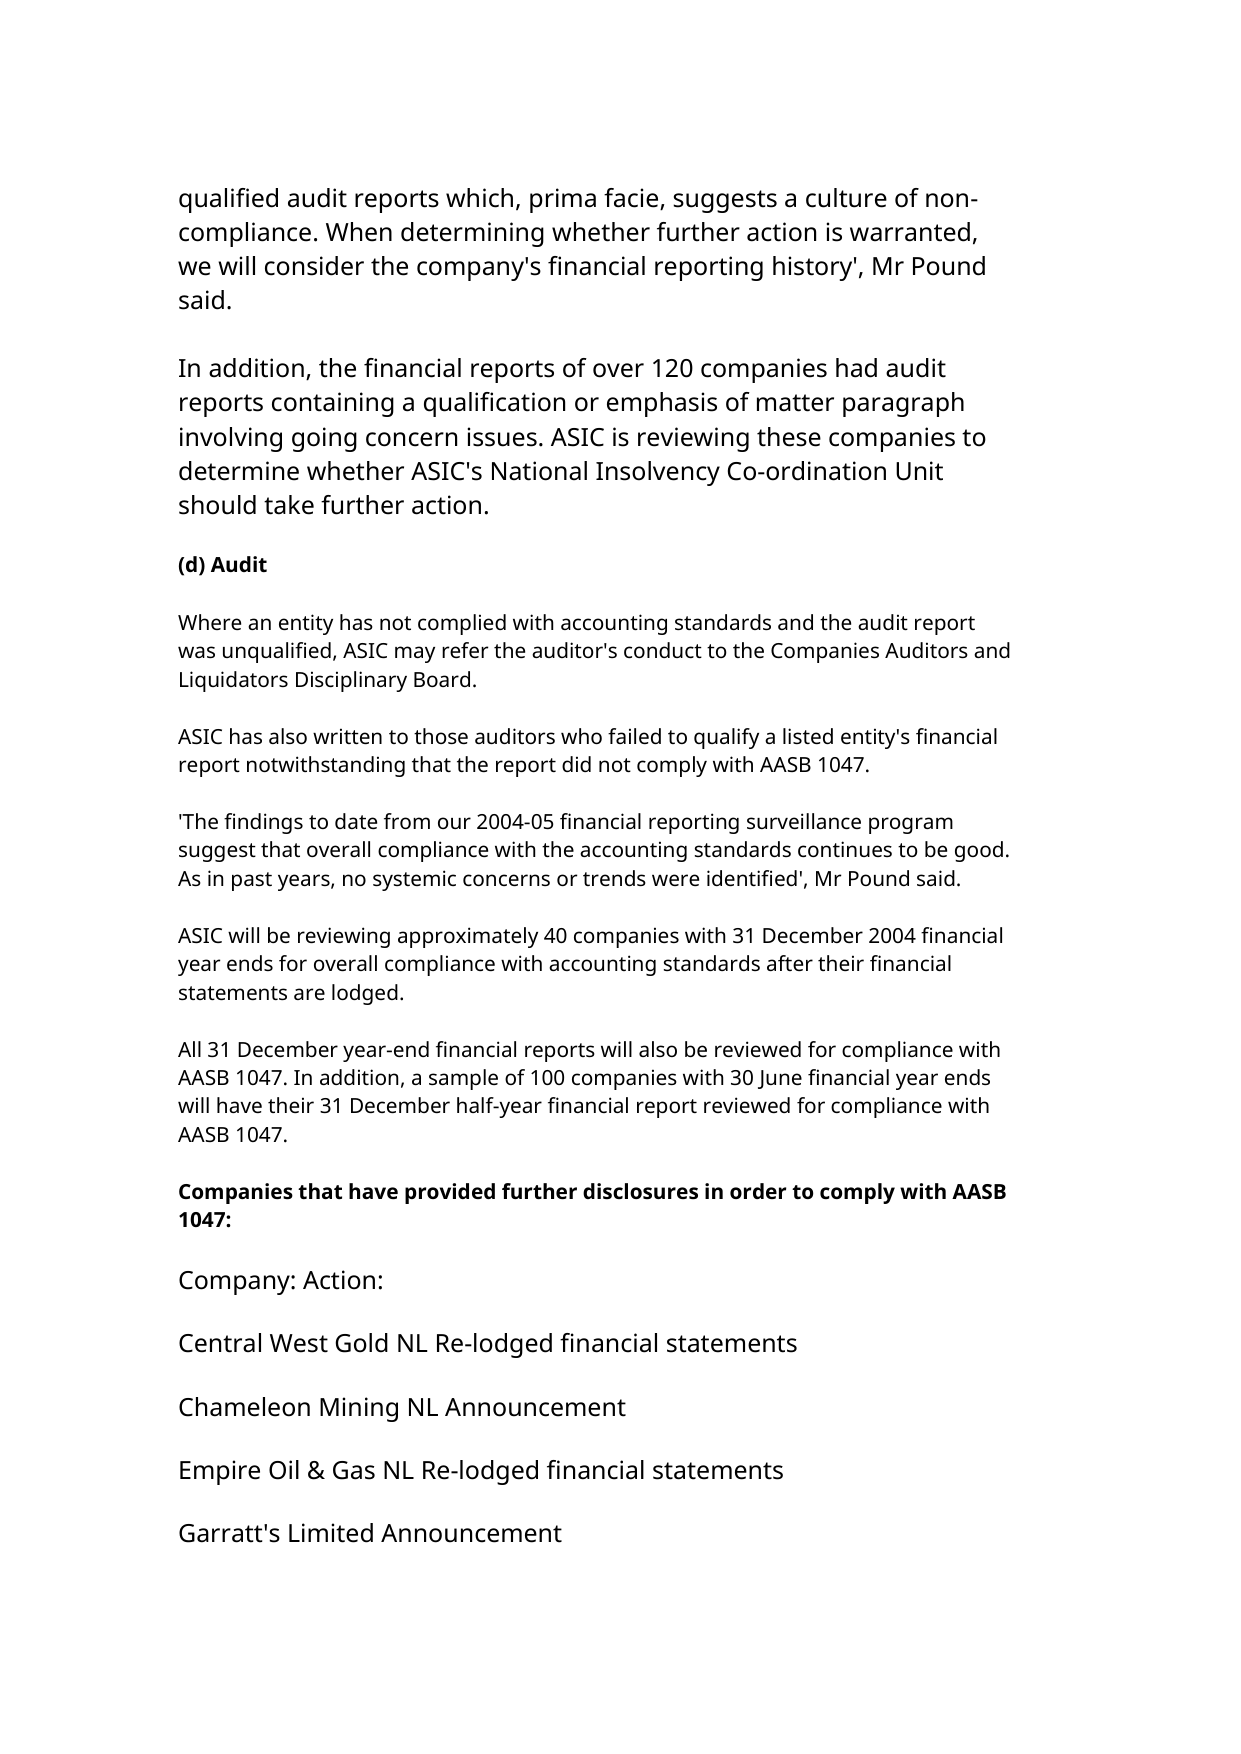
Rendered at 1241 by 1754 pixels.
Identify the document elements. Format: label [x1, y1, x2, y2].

table_cell [176, 150, 1015, 1581]
